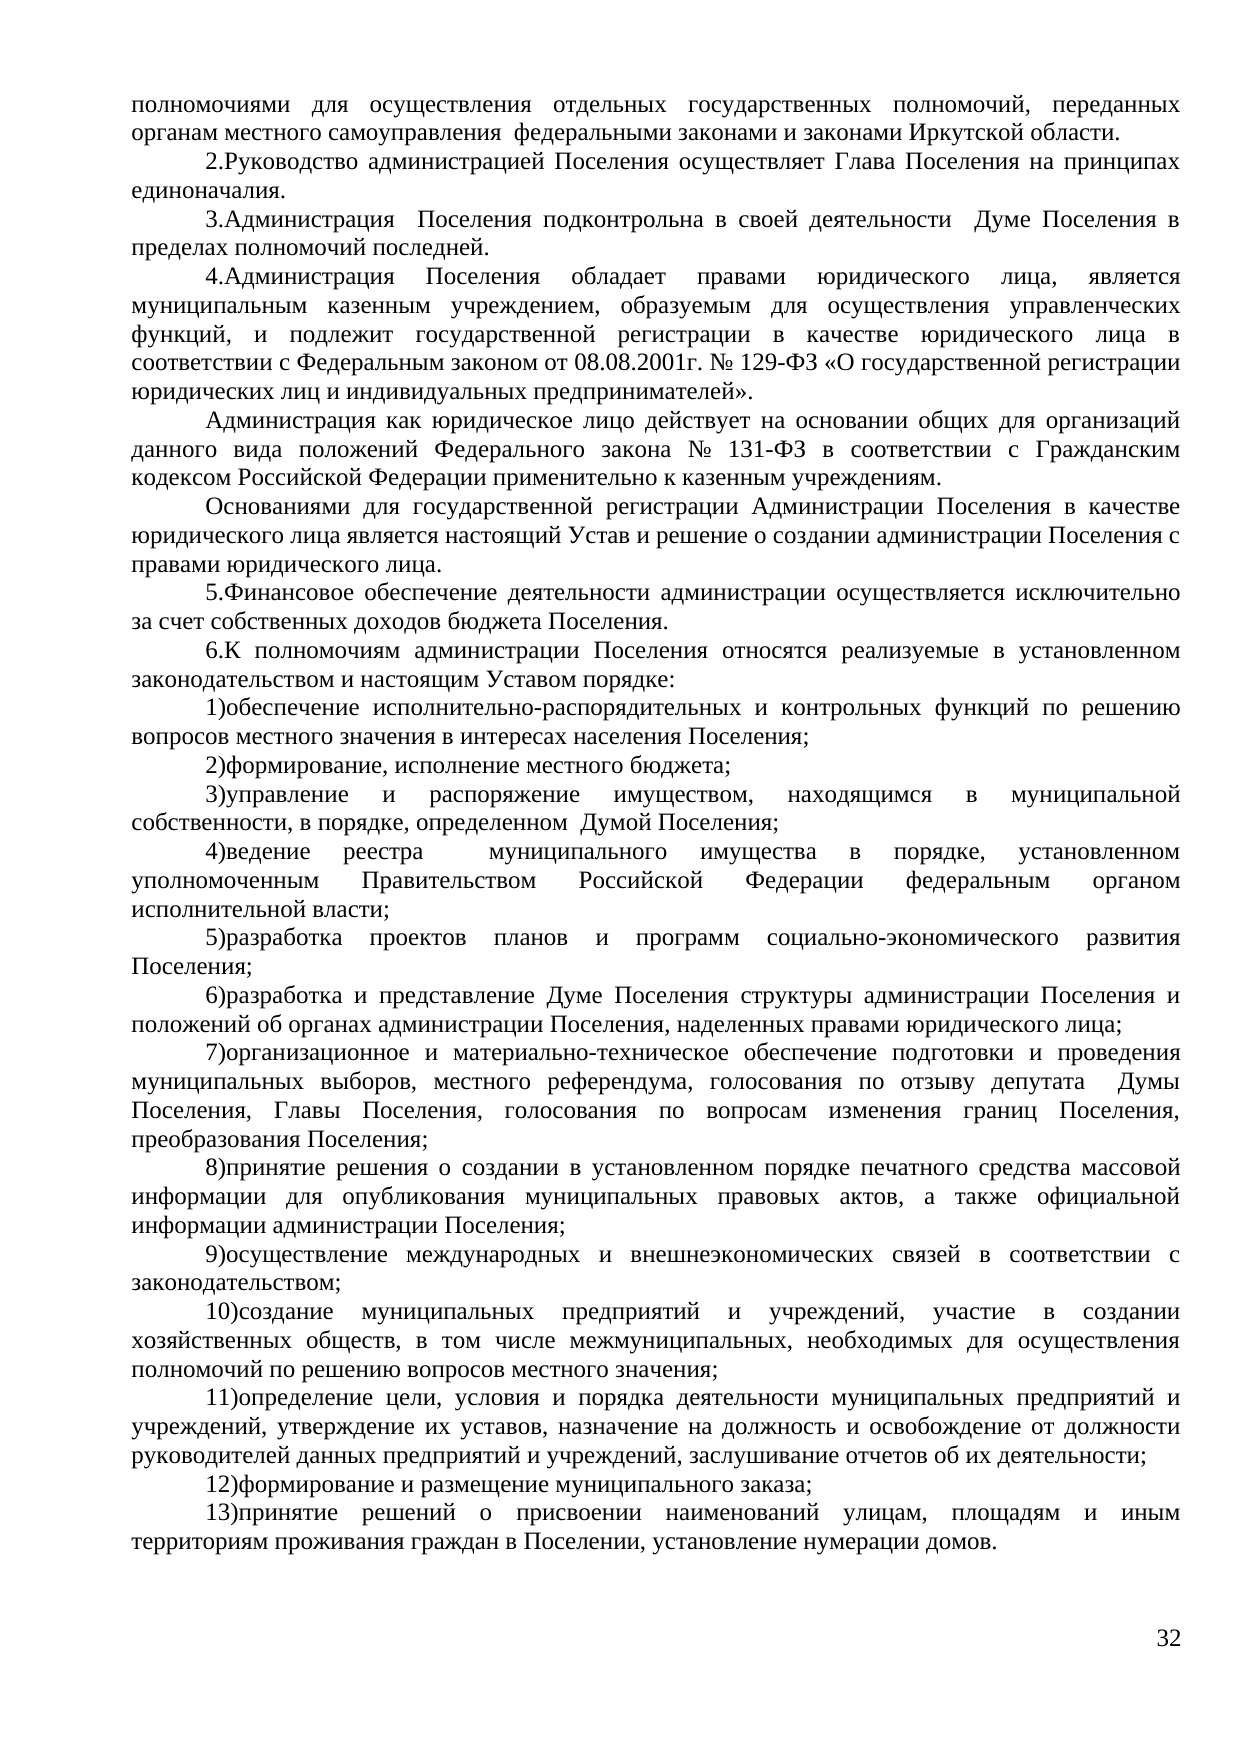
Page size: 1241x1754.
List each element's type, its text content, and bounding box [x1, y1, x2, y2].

text 2)формирование, исполнение местного бюджета; [131, 750, 1181, 779]
text 10)создание муниципальных предприятий и учреждений, участие в создании хозяйственных обществ, в том числе межмуниципальных, необходимых для осуществления полномочий по решению вопросов местного значения; [131, 1296, 1181, 1382]
text 11)определение цели, условия и порядка деятельности муниципальных предприятий и учреждений, утверждение их уставов, назначение на должность и освобождение от должности руководителей данных предприятий и учреждений, заслушивание отчетов об их деятельности; [131, 1382, 1181, 1469]
text Основаниями для государственной регистрации Администрации Поселения в качестве юридического лица является настоящий Устав и решение о создании администрации Поселения с правами юридического лица. [131, 491, 1181, 577]
text 6)разработка и представление Думе Поселения структуры администрации Поселения и положений об органах администрации Поселения, наделенных правами юридического лица; [131, 980, 1181, 1037]
text 8)принятие решения о создании в установленном порядке печатного средства массовой информации для опубликования муниципальных правовых актов, а также официальной информации администрации Поселения; [131, 1152, 1181, 1239]
text 1)обеспечение исполнительно-распорядительных и контрольных функций по решению вопросов местного значения в интересах населения Поселения; [131, 692, 1181, 750]
text 3.Администрация Поселения подконтрольна в своей деятельности Думе Поселения в пределах полномочий последней. [131, 204, 1181, 261]
text 2.Руководство администрацией Поселения осуществляет Глава Поселения на принципах единоначалия. [131, 146, 1181, 204]
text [131, 89, 1181, 146]
text 9)осуществление международных и внешнеэкономических связей в соответствии с законодательством; [131, 1239, 1181, 1296]
text 5.Финансовое обеспечение деятельности администрации осуществляется исключительно за счет собственных доходов бюджета Поселения. [131, 577, 1181, 635]
text 5)разработка проектов планов и программ социально-экономического развития Поселения; [131, 922, 1181, 980]
text Администрация как юридическое лицо действует на основании общих для организаций данного вида положений Федерального закона № 131-ФЗ в соответствии с Гражданским кодексом Российской Федерации применительно к казенным учреждениям. [131, 405, 1181, 491]
text 12)формирование и размещение муниципального заказа; [131, 1469, 1181, 1497]
text 4.Администрация Поселения обладает правами юридического лица, является муниципальным казенным учреждением, образуемым для осуществления управленческих функций, и подлежит государственной регистрации в качестве юридического лица в соответствии с Федеральным законом от 08.08.2001г. № 129-ФЗ «О государственной регистрации юридических лиц и индивидуальных предпринимателей». [131, 261, 1181, 405]
text 4)ведение реестра муниципального имущества в порядке, установленном уполномоченным Правительством Российской Федерации федеральным органом исполнительной власти; [131, 836, 1181, 922]
text 3)управление и распоряжение имуществом, находящимся в муниципальной собственности, в порядке, определенном Думой Поселения; [131, 779, 1181, 836]
text 13)принятие решений о присвоении наименований улицам, площадям и иным территориям проживания граждан в Поселении, установление нумерации домов. [131, 1497, 1181, 1555]
text 6.К полномочиям администрации Поселения относятся реализуемые в установленном законодательством и настоящим Уставом порядке: [131, 635, 1181, 692]
text 7)организационное и материально-техническое обеспечение подготовки и проведения муниципальных выборов, местного референдума, голосования по отзыву депутата Думы Поселения, Главы Поселения, голосования по вопросам изменения границ Поселения, преобразования Поселения; [131, 1037, 1181, 1152]
